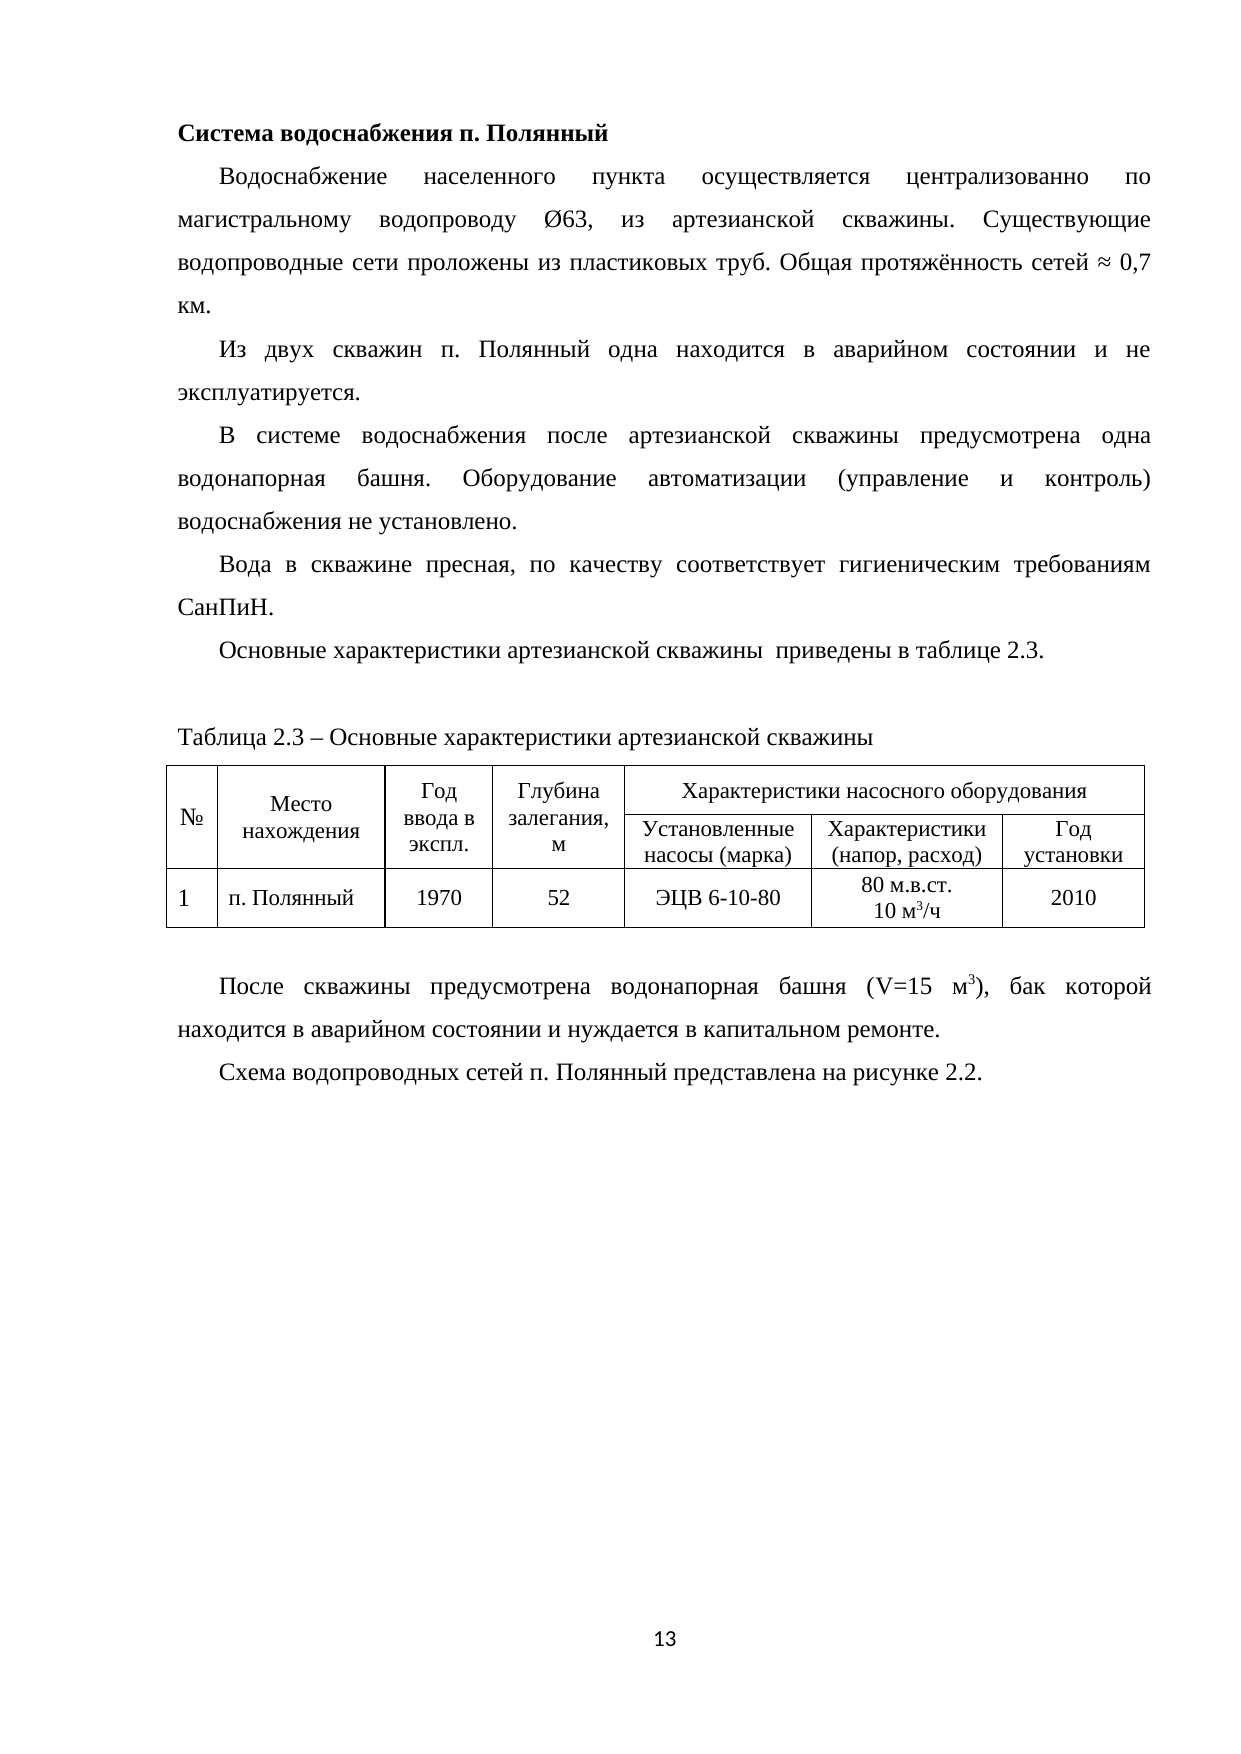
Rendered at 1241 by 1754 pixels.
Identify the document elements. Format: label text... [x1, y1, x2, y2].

text Вода в скважине пресная, по качеству соответствует гигиеническим требованиям СанПиН. [177, 549, 1152, 621]
text Из двух скважин п. Полянный одна находится в аварийном состоянии и не эксплуатируется. [177, 334, 1152, 406]
table_header Место нахождения [218, 766, 384, 867]
text Основные характеристики артезианской скважины приведены в таблице 2.3. [177, 636, 1152, 664]
table_cell 1970 [386, 869, 492, 927]
table_header Глубина залегания, м [493, 766, 624, 867]
text Схема водопроводных сетей п. Полянный представлена на рисунке 2.2. [177, 1057, 1152, 1086]
table_header № [167, 766, 217, 867]
table_cell Характеристики (напор, расход) [812, 815, 1002, 867]
table_cell 52 [493, 869, 624, 927]
table_cell 80 м.в.ст. 10 м3/ч [812, 869, 1002, 927]
table_cell 1 [167, 869, 217, 927]
table_cell Год установки [1003, 815, 1144, 867]
table_cell 2010 [1003, 869, 1144, 927]
table_header Год ввода в экспл. [386, 766, 492, 867]
text Таблица 2.3 – Основные характеристики артезианской скважины [177, 722, 1152, 751]
table_cell ЭЦВ 6-10-80 [625, 869, 811, 927]
text После скважины предусмотрена водонапорная башня (V=15 м3), бак которой находится в аварийном состоянии и нуждается в капитальном ремонте. [177, 971, 1152, 1043]
text В системе водоснабжения после артезианской скважины предусмотрена одна водонапорная башня. Оборудование автоматизации (управление и контроль) водоснабжения не установлено. [177, 420, 1152, 535]
table_cell п. Полянный [218, 869, 384, 927]
text Система водоснабжения п. Полянный [177, 118, 1152, 147]
table_cell Установленные насосы (марка) [625, 815, 811, 867]
table_header Характеристики насосного оборудования [625, 766, 1144, 814]
text Водоснабжение населенного пункта осуществляется централизованно по магистральному водопроводу Ø63, из артезианской скважины. Существующие водопроводные сети проложены из пластиковых труб. Общая протяжённость сетей ≈ 0,7 км. [177, 161, 1152, 319]
